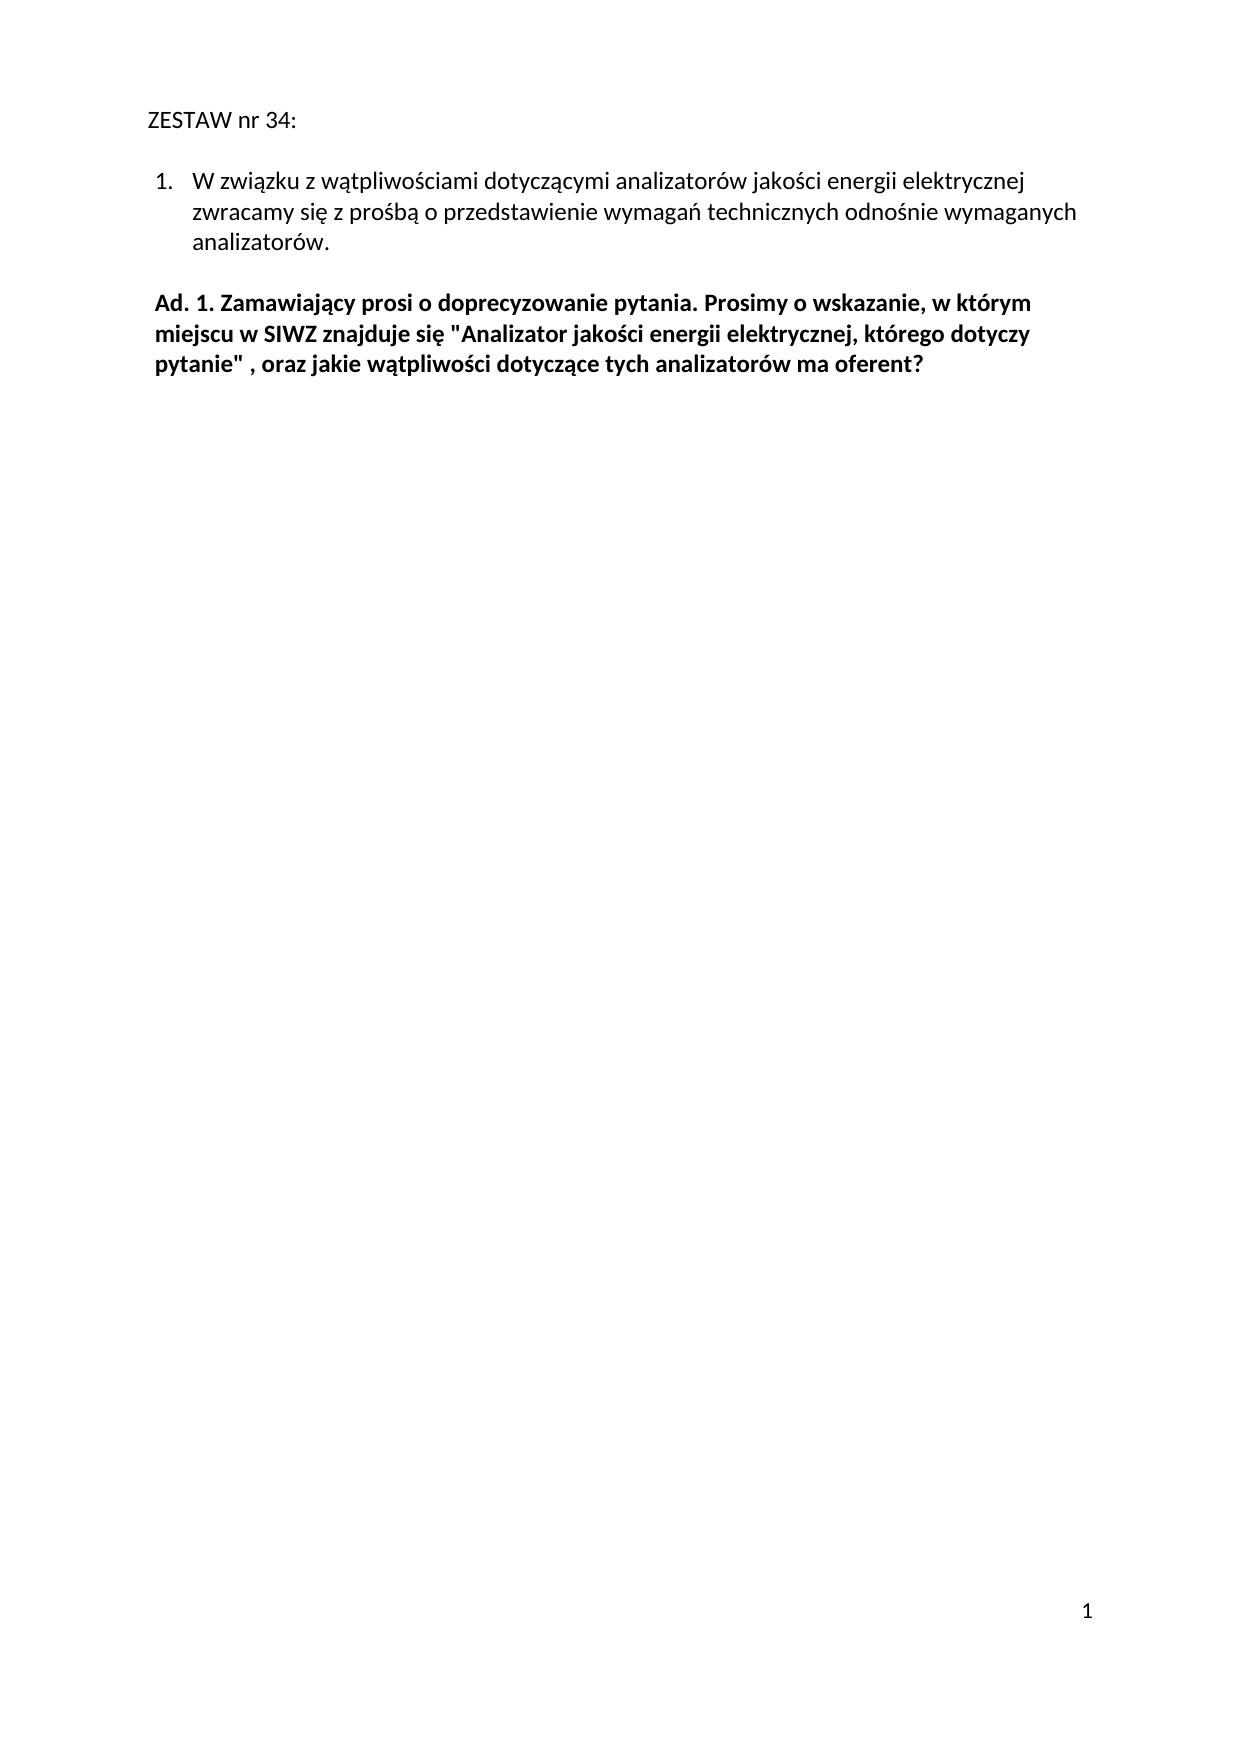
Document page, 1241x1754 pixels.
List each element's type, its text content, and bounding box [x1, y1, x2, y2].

text ZESTAW nr 34: [148, 104, 1093, 135]
list W związku z wątpliwościami dotyczącymi analizatorów jakości energii elektrycznej zwracamy się z prośbą o przedstawienie wymagań technicznych odnośnie wymaganych analizatorów. [154, 165, 1093, 257]
text Ad. 1. Zamawiający prosi o doprecyzowanie pytania. Prosimy o wskazanie, w którym miejscu w SIWZ znajduje się "Analizator jakości energii elektrycznej, którego dotyczy pytanie" , oraz jakie wątpliwości dotyczące tych analizatorów ma oferent? [154, 287, 1093, 379]
